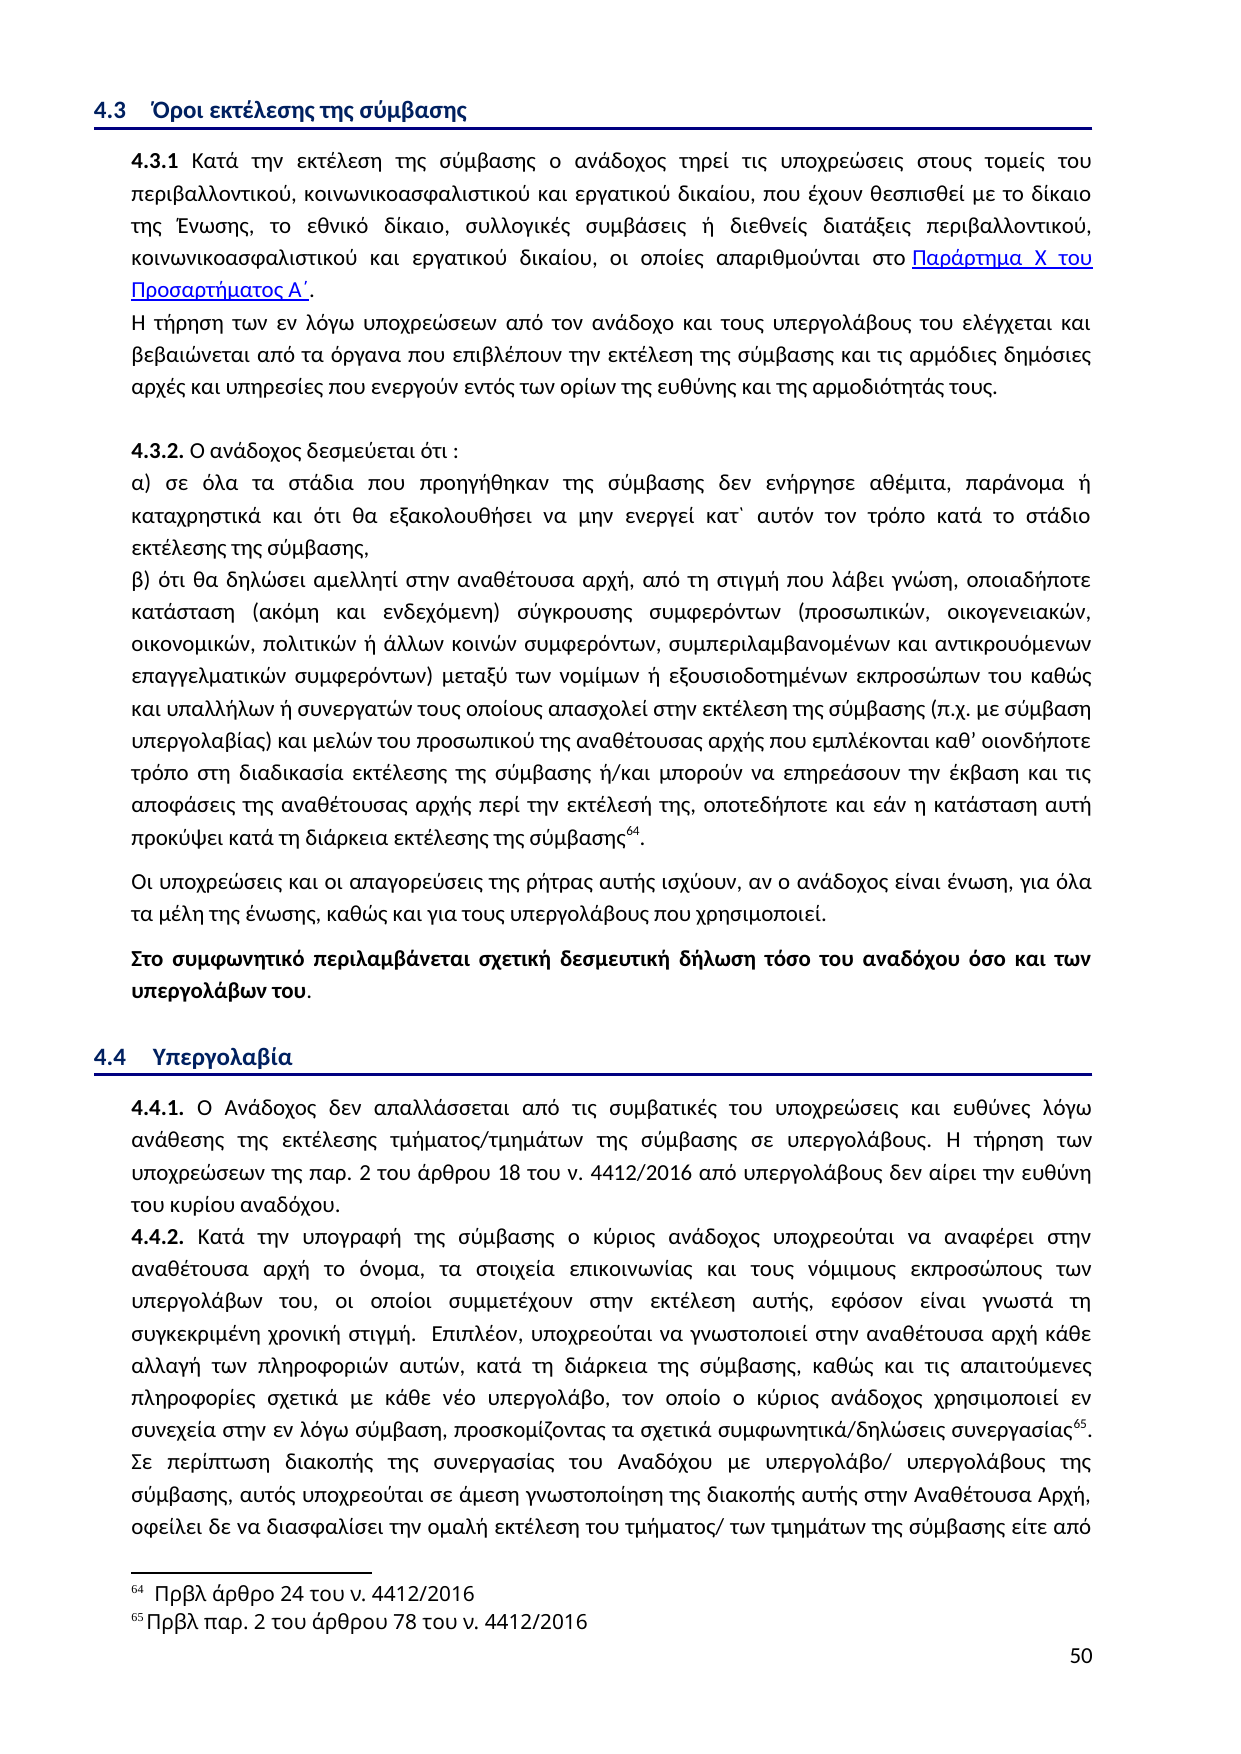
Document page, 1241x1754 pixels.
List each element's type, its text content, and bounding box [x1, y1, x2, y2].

text 4.4.1. Ο Ανάδοχος δεν απαλλάσσεται από τις συμβατικές του υποχρεώσεις και ευθύνες λόγω ανάθεσης της εκτέλεσης τμήματος/τμημάτων της σύμβασης σε υπεργολάβους. Η τήρηση των υποχρεώσεων της παρ. 2 του άρθρου 18 του ν. 4412/2016 από υπεργολάβους δεν αίρει την ευθύνη του κυρίου αναδόχου. [131, 1093, 1092, 1218]
subtitle 4.3 Όροι εκτέλεσης της σύμβασης [94, 94, 1092, 127]
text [131, 1222, 1092, 1540]
text 4.3.1 Κατά την εκτέλεση της σύμβασης ο ανάδοχος τηρεί τις υποχρεώσεις στους τομείς του περιβαλλοντικού, κοινωνικοασφαλιστικού και εργατικού δικαίου, που έχουν θεσπισθεί με το δίκαιο της Ένωσης, το εθνικό δίκαιο, συλλογικές συμβάσεις ή διεθνείς διατάξεις περιβαλλοντικού, κοινωνικοασφαλιστικού και εργατικού δικαίου, οι οποίες απαριθμούνται στο Παράρτημα X του Προσαρτήματος Α΄. [131, 147, 1092, 303]
text Οι υποχρεώσεις και οι απαγορεύσεις της ρήτρας αυτής ισχύουν, αν ο ανάδοχος είναι ένωση, για όλα τα μέλη της ένωσης, καθώς και για τους υπεργολάβους που χρησιμοποιεί. [131, 867, 1092, 927]
subtitle 4.4 Υπεργολαβία [94, 1041, 1092, 1073]
text 4.3.2. Ο ανάδοχος δεσμεύεται ότι : [131, 436, 1092, 464]
text α) σε όλα τα στάδια που προηγήθηκαν της σύμβασης δεν ενήργησε αθέμιτα, παράνομα ή καταχρηστικά και ότι θα εξακολουθήσει να μην ενεργεί κατ` αυτόν τον τρόπο κατά το στάδιο εκτέλεσης της σύμβασης, [131, 468, 1092, 561]
text β) ότι θα δηλώσει αμελλητί στην αναθέτουσα αρχή, από τη στιγμή που λάβει γνώση, οποιαδήποτε κατάσταση (ακόμη και ενδεχόμενη) σύγκρουσης συμφερόντων (προσωπικών, οικογενειακών, οικονομικών, πολιτικών ή άλλων κοινών συμφερόντων, συμπεριλαμβανομένων και αντικρουόμενων επαγγελματικών συμφερόντων) μεταξύ των νομίμων ή εξουσιοδοτημένων εκπροσώπων του καθώς και υπαλλήλων ή συνεργατών τους οποίους απασχολεί στην εκτέλεση της σύμβασης (π.χ. με σύμβαση υπεργολαβίας) και μελών του προσωπικού της αναθέτουσας αρχής που εμπλέκονται καθ’ οιονδήποτε τρόπο στη διαδικασία εκτέλεσης της σύμβασης ή/και μπορούν να επηρεάσουν την έκβαση και τις αποφάσεις της αναθέτουσας αρχής περί την εκτέλεσή της, οποτεδήποτε και εάν η κατάσταση αυτή προκύψει κατά τη διάρκεια εκτέλεσης της σύμβασης. [131, 565, 1092, 851]
text Η τήρηση των εν λόγω υποχρεώσεων από τον ανάδοχο και τους υπεργολάβους του ελέγχεται και βεβαιώνεται από τα όργανα που επιβλέπουν την εκτέλεση της σύμβασης και τις αρμόδιες δημόσιες αρχές και υπηρεσίες που ενεργούν εντός των ορίων της ευθύνης και της αρμοδιότητάς τους. [131, 308, 1092, 400]
text Στο συμφωνητικό περιλαμβάνεται σχετική δεσμευτική δήλωση τόσο του αναδόχου όσο και των υπεργολάβων του. [131, 944, 1092, 1004]
